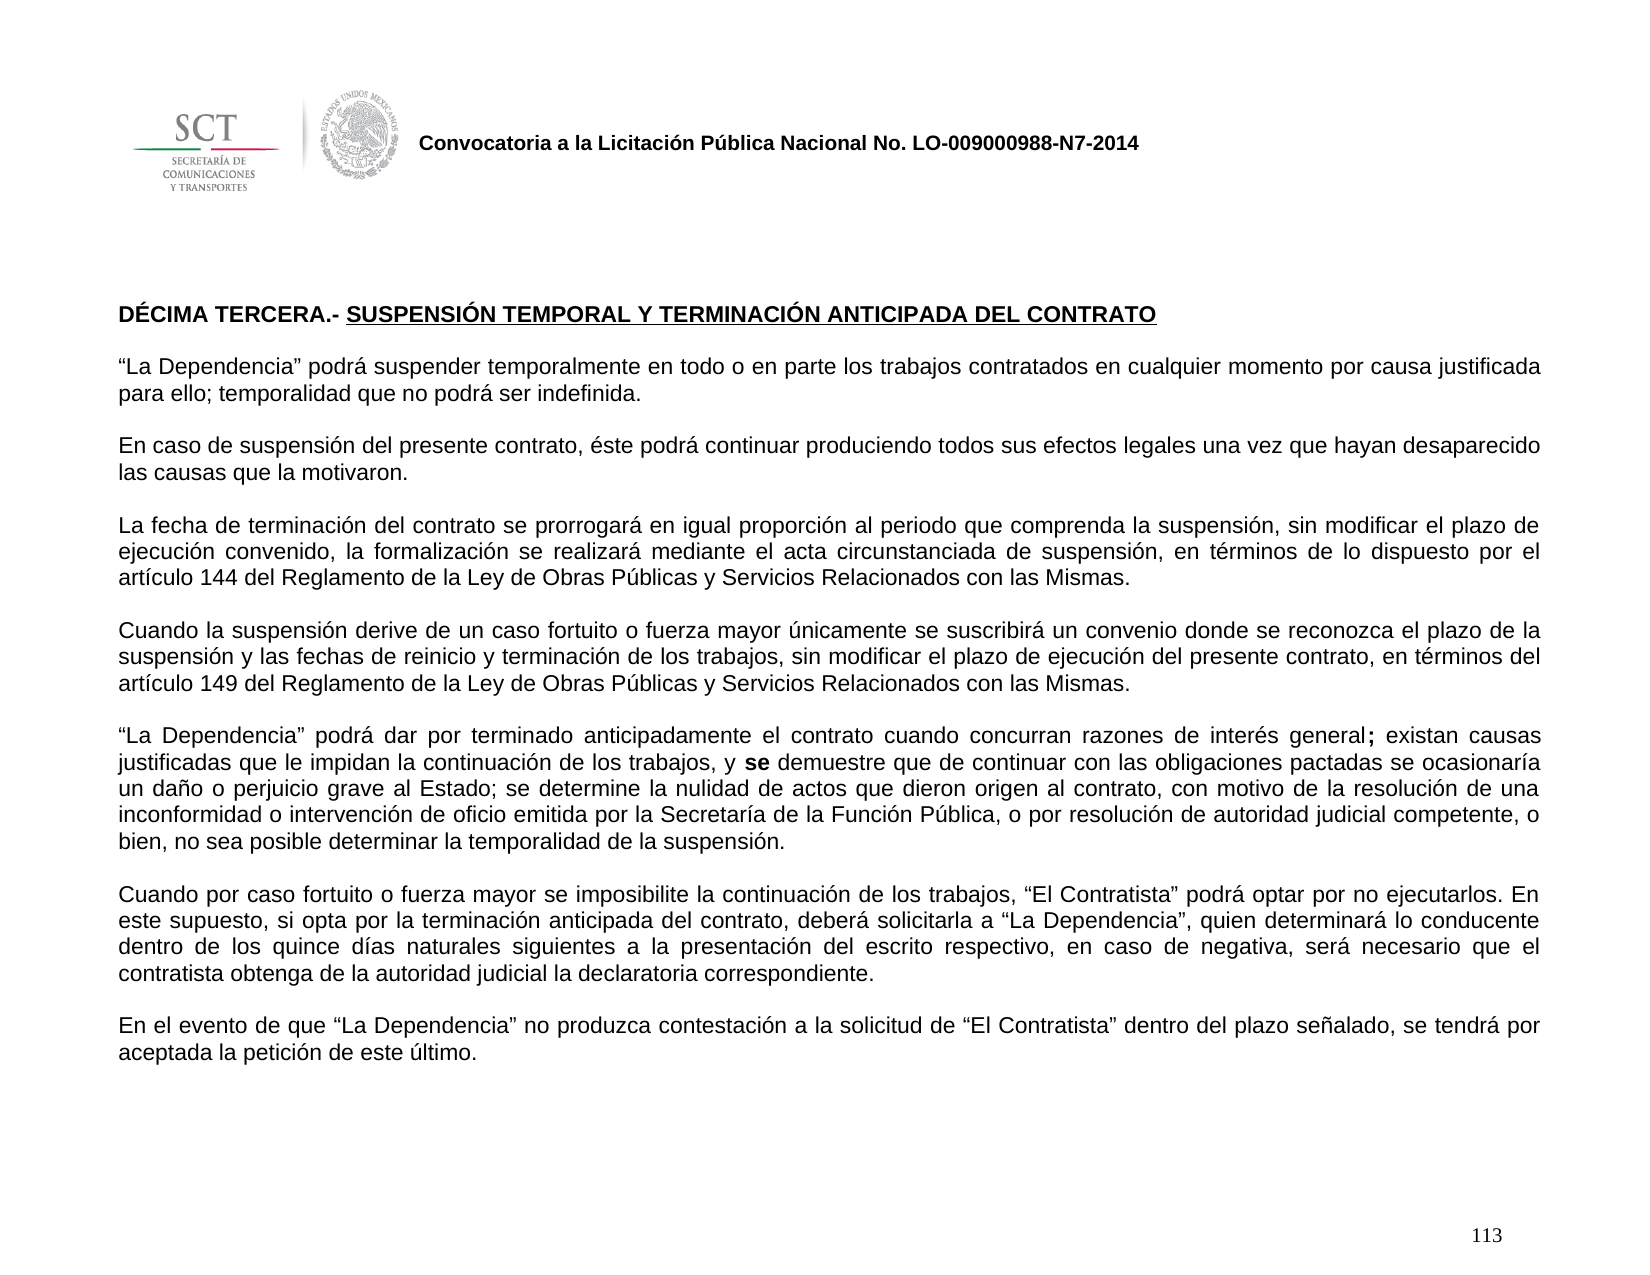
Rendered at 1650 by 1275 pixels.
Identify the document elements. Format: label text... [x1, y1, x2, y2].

text Cuando la suspensión derive de un caso fortuito o fuerza mayor únicamente se suscribirá un convenio donde se reconozca el plazo de la suspensión y las fechas de reinicio y terminación de los trabajos, sin modificar el plazo de ejecución del presente contrato, en términos del artículo 149 del Reglamento de la Ley de Obras Públicas y Servicios Relacionados con las Mismas. [118, 617, 1541, 696]
text DÉCIMA TERCERA.- SUSPENSIÓN TEMPORAL Y TERMINACIÓN ANTICIPADA DEL CONTRATO [118, 301, 1541, 327]
text “La Dependencia” podrá suspender temporalmente en todo o en parte los trabajos contratados en cualquier momento por causa justificada para ello; temporalidad que no podrá ser indefinida. [118, 353, 1541, 406]
text La fecha de terminación del contrato se prorrogará en igual proporción al periodo que comprenda la suspensión, sin modificar el plazo de ejecución convenido, la formalización se realizará mediante el acta circunstanciada de suspensión, en términos de lo dispuesto por el artículo 144 del Reglamento de la Ley de Obras Públicas y Servicios Relacionados con las Mismas. [118, 512, 1541, 591]
text En caso de suspensión del presente contrato, éste podrá continuar produciendo todos sus efectos legales una vez que hayan desaparecido las causas que la motivaron. [118, 432, 1541, 485]
text Cuando por caso fortuito o fuerza mayor se imposibilite la continuación de los trabajos, “El Contratista” podrá optar por no ejecutarlos. En este supuesto, si opta por la terminación anticipada del contrato, deberá solicitarla a “La Dependencia”, quien determinará lo conducente dentro de los quince días naturales siguientes a la presentación del escrito respectivo, en caso de negativa, será necesario que el contratista obtenga de la autoridad judicial la declaratoria correspondiente. [118, 881, 1541, 986]
text En el evento de que “La Dependencia” no produzca contestación a la solicitud de “El Contratista” dentro del plazo señalado, se tendrá por aceptada la petición de este último. [118, 1012, 1541, 1065]
text “La Dependencia” podrá dar por terminado anticipadamente el contrato cuando concurran razones de interés general; existan causas justificadas que le impidan la continuación de los trabajos, y se demuestre que de continuar con las obligaciones pactadas se ocasionaría un daño o perjuicio grave al Estado; se determine la nulidad de actos que dieron origen al contrato, con motivo de la resolución de una inconformidad o intervención de oficio emitida por la Secretaría de la Función Pública, o por resolución de autoridad judicial competente, o bien, no sea posible determinar la temporalidad de la suspensión. [118, 722, 1541, 854]
picture [118, 75, 403, 196]
